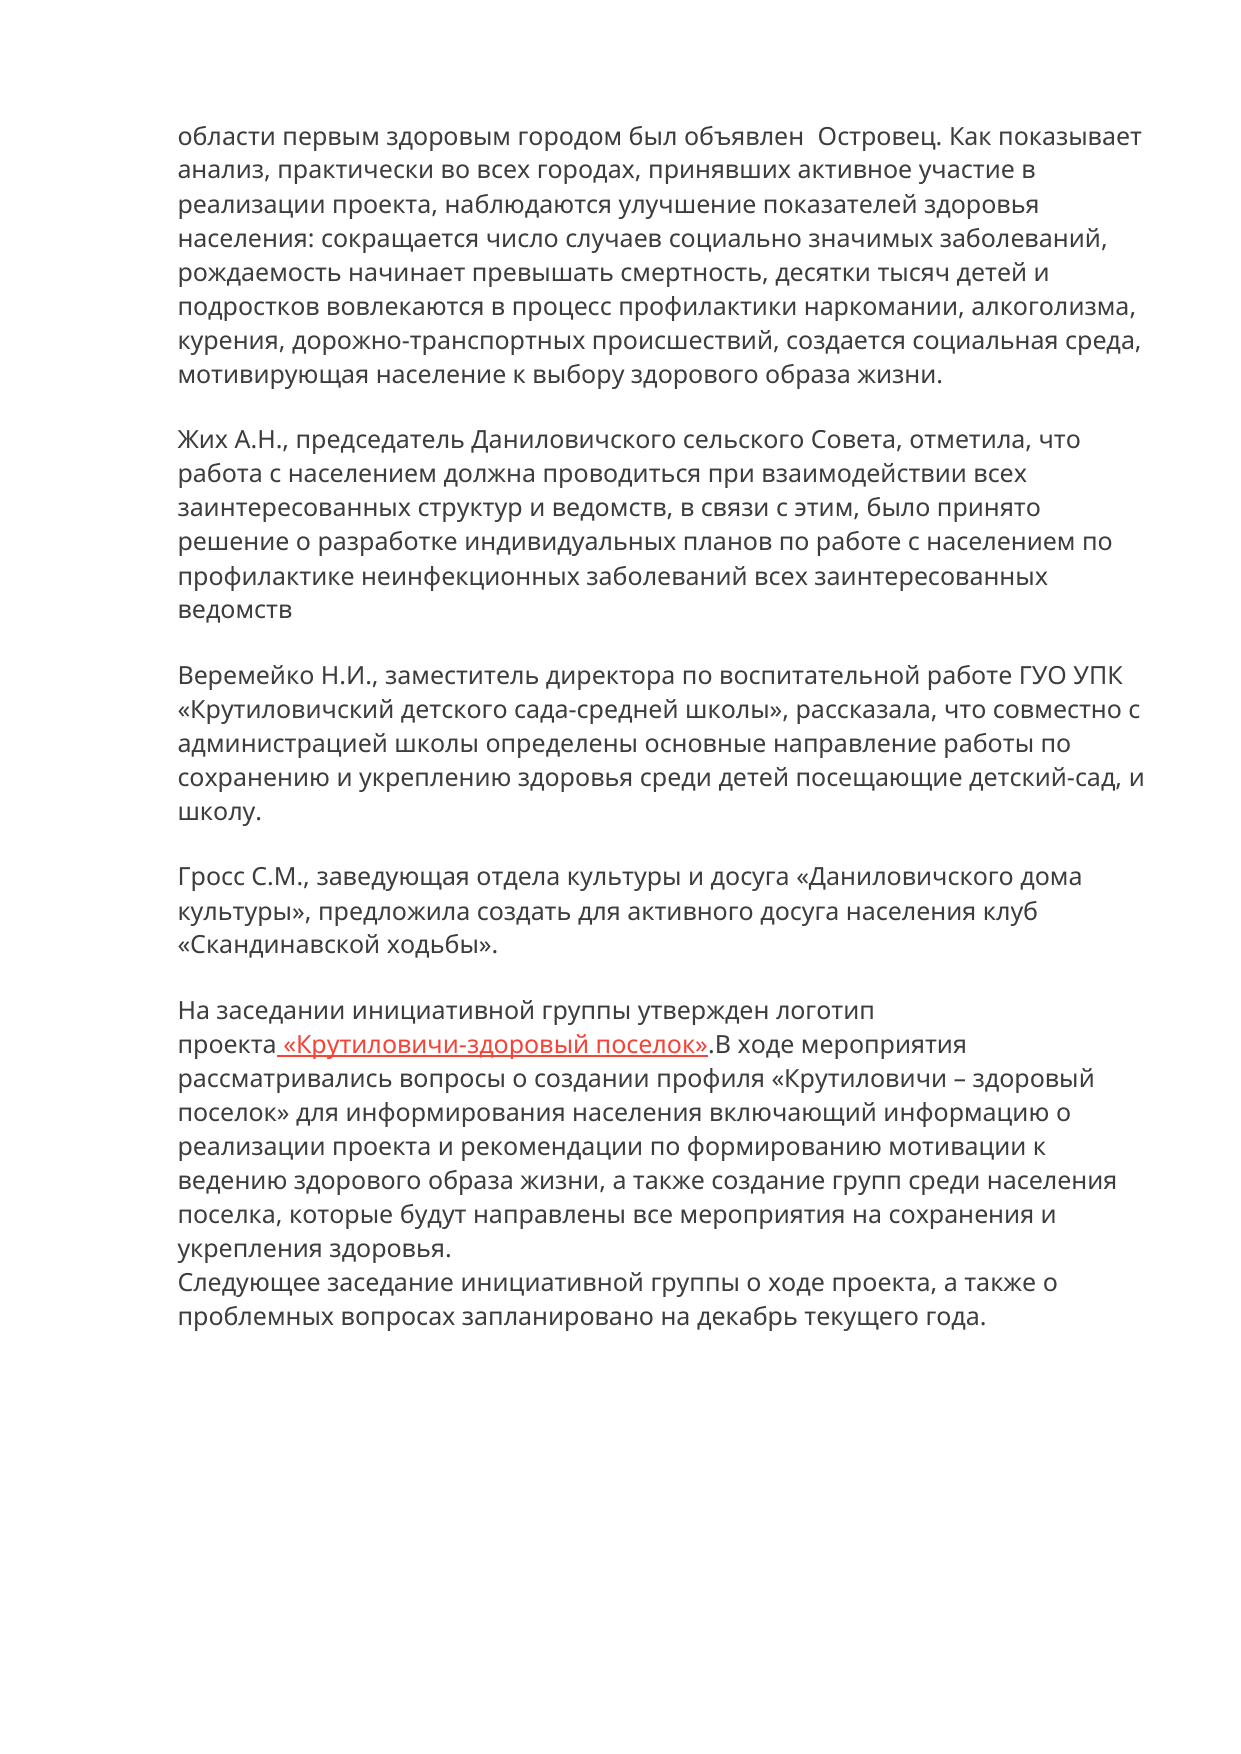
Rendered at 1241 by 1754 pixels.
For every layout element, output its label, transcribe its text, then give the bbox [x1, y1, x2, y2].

text Жих А.Н., председатель Даниловичского сельского Совета, отметила, что работа с населением должна проводиться при взаимодействии всех заинтересованных структур и ведомств, в связи с этим, было принято решение о разработке индивидуальных планов по работе с населением по профилактике неинфекционных заболеваний всех заинтересованных ведомств [177, 422, 1152, 626]
text Гросс С.М., заведующая отдела культуры и досуга «Даниловичского дома культуры», предложила создать для активного досуга населения клуб «Скандинавской ходьбы». [177, 859, 1152, 961]
text Следующее заседание инициативной группы о ходе проекта, а также о проблемных вопросах запланировано на декабрь текущего года. [177, 1265, 1152, 1333]
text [177, 118, 1152, 391]
text На заседании инициативной группы утвержден логотип проекта «Крутиловичи-здоровый поселок».В ходе мероприятия рассматривались вопросы о создании профиля «Крутиловичи – здоровый поселок» для информирования населения включающий информацию о реализации проекта и рекомендации по формированию мотивации к ведению здорового образа жизни, а также создание групп среди населения поселка, которые будут направлены все мероприятия на сохранения и укрепления здоровья. [177, 992, 1152, 1265]
text Веремейко Н.И., заместитель директора по воспитательной работе ГУО УПК «Крутиловичский детского сада-средней школы», рассказала, что совместно с администрацией школы определены основные направление работы по сохранению и укреплению здоровья среди детей посещающие детский-сад, и школу. [177, 657, 1152, 828]
